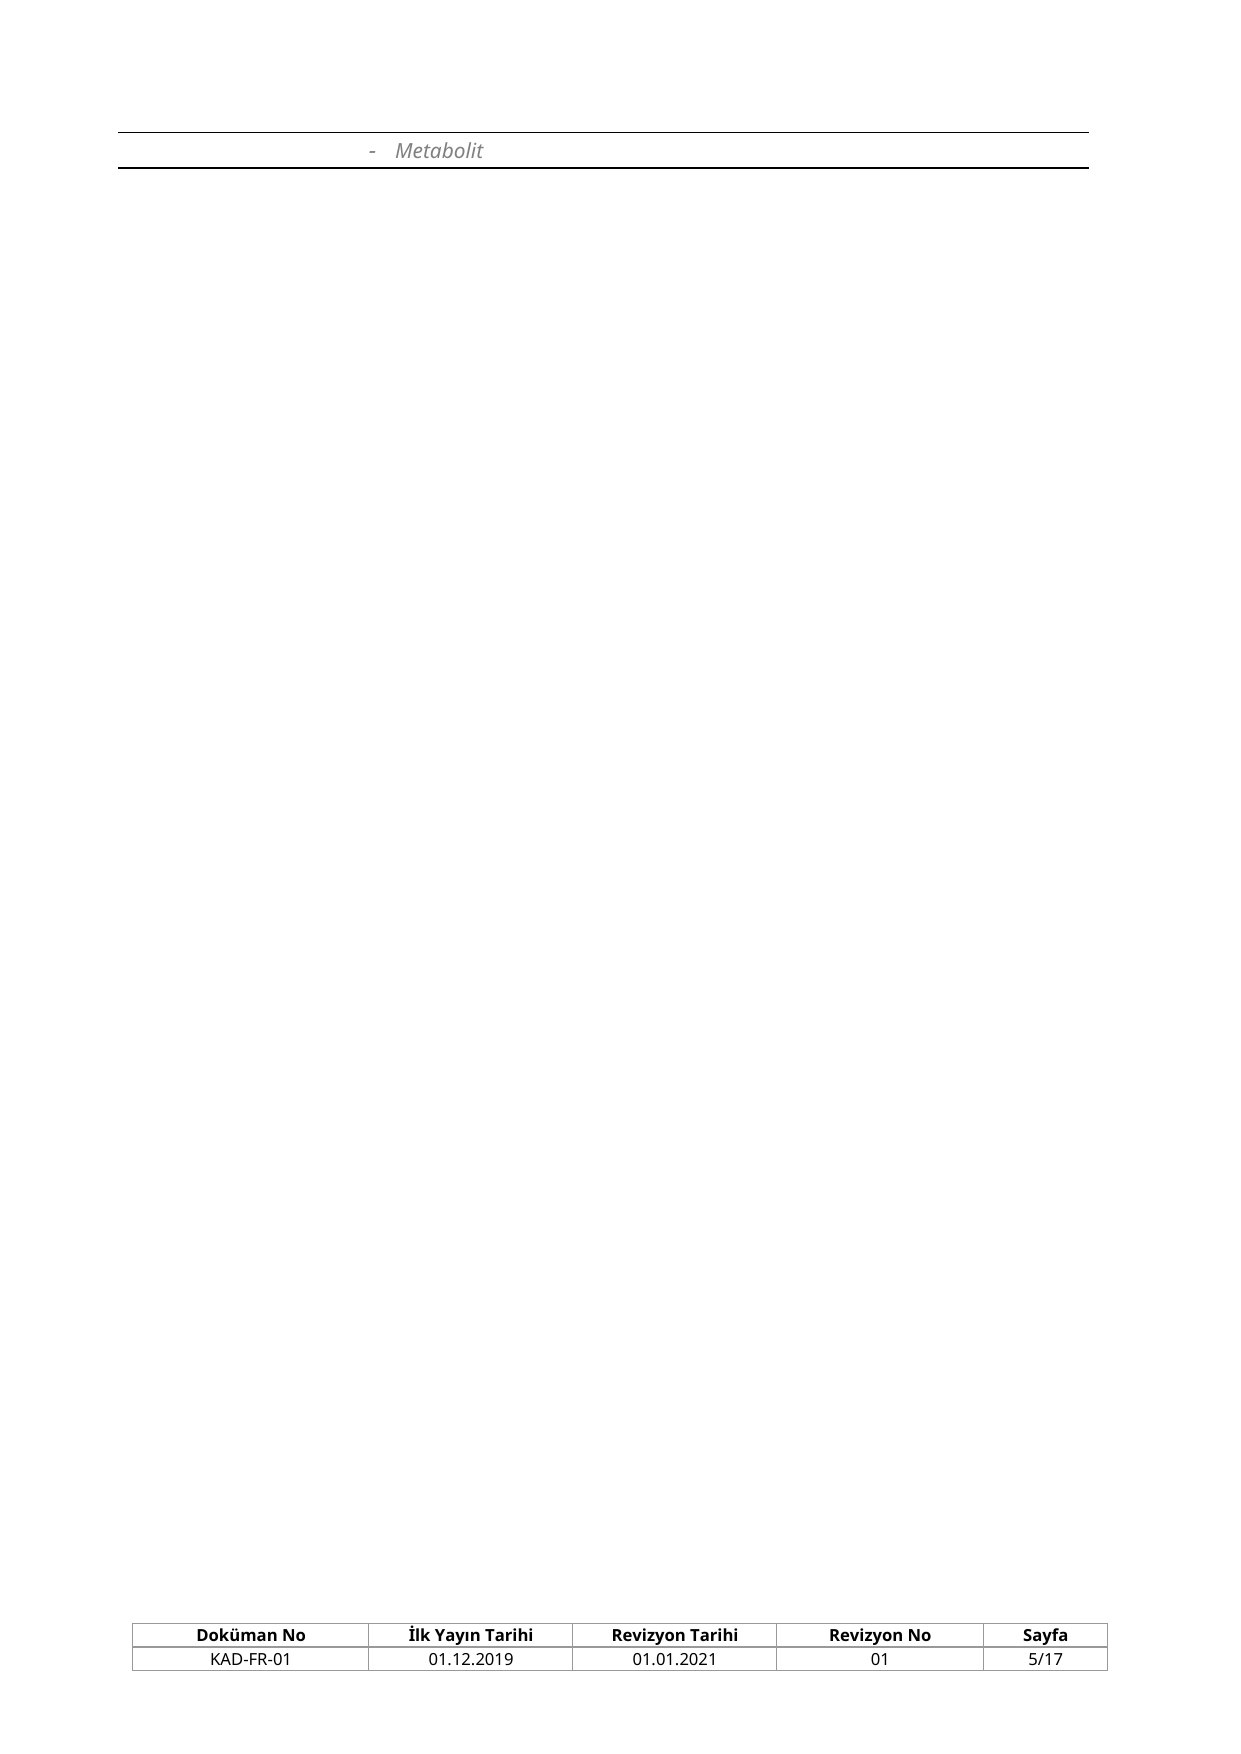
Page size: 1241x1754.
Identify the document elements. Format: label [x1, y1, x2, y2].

table_cell [356, 133, 1089, 167]
table_cell [118, 133, 356, 167]
